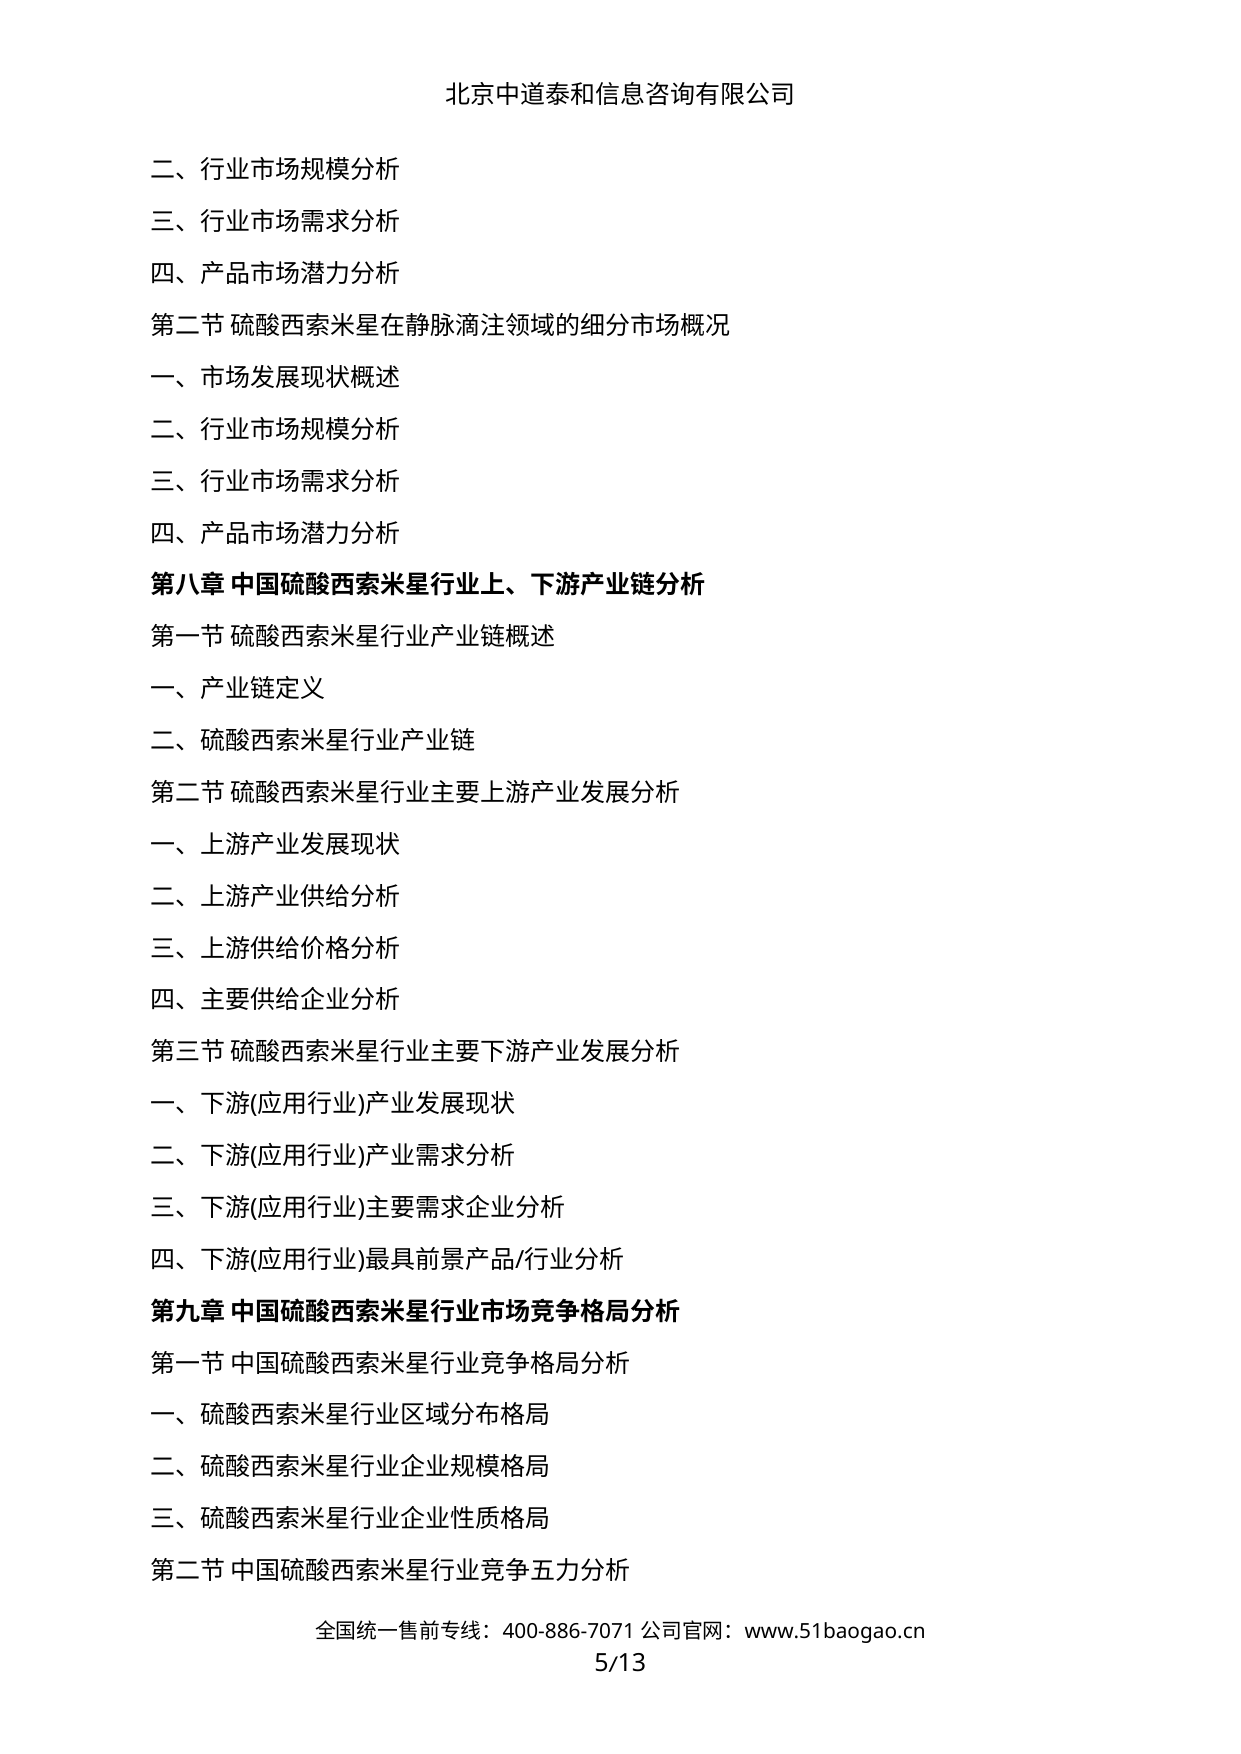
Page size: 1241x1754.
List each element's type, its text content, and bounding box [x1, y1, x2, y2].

text 二、行业市场规模分析 [150, 409, 1090, 446]
text 第九章 中国硫酸西索米星行业市场竞争格局分析 [150, 1291, 1090, 1327]
text 三、行业市场需求分析 [150, 461, 1090, 497]
text 一、产业链定义 [150, 669, 1090, 705]
text 一、上游产业发展现状 [150, 824, 1090, 861]
text 第二节 硫酸西索米星行业主要上游产业发展分析 [150, 772, 1090, 809]
text 四、主要供给企业分析 [150, 980, 1090, 1016]
text 第三节 硫酸西索米星行业主要下游产业发展分析 [150, 1032, 1090, 1068]
text 四、产品市场潜力分析 [150, 254, 1090, 290]
text 三、硫酸西索米星行业企业性质格局 [150, 1499, 1090, 1535]
text 一、下游(应用行业)产业发展现状 [150, 1084, 1090, 1120]
text 三、行业市场需求分析 [150, 202, 1090, 238]
text 二、硫酸西索米星行业企业规模格局 [150, 1447, 1090, 1483]
text 第二节 硫酸西索米星在静脉滴注领域的细分市场概况 [150, 306, 1090, 342]
text 二、硫酸西索米星行业产业链 [150, 721, 1090, 757]
text 第二节 中国硫酸西索米星行业竞争五力分析 [150, 1551, 1090, 1587]
text 第一节 硫酸西索米星行业产业链概述 [150, 617, 1090, 653]
text 一、市场发展现状概述 [150, 357, 1090, 394]
text 第一节 中国硫酸西索米星行业竞争格局分析 [150, 1343, 1090, 1379]
text 三、上游供给价格分析 [150, 928, 1090, 964]
text 二、下游(应用行业)产业需求分析 [150, 1136, 1090, 1172]
text 二、上游产业供给分析 [150, 876, 1090, 912]
text 四、产品市场潜力分析 [150, 513, 1090, 549]
text 第八章 中国硫酸西索米星行业上、下游产业链分析 [150, 565, 1090, 601]
text 二、行业市场规模分析 [150, 150, 1090, 186]
text 一、硫酸西索米星行业区域分布格局 [150, 1395, 1090, 1431]
text 三、下游(应用行业)主要需求企业分析 [150, 1187, 1090, 1224]
text 四、下游(应用行业)最具前景产品/行业分析 [150, 1239, 1090, 1276]
